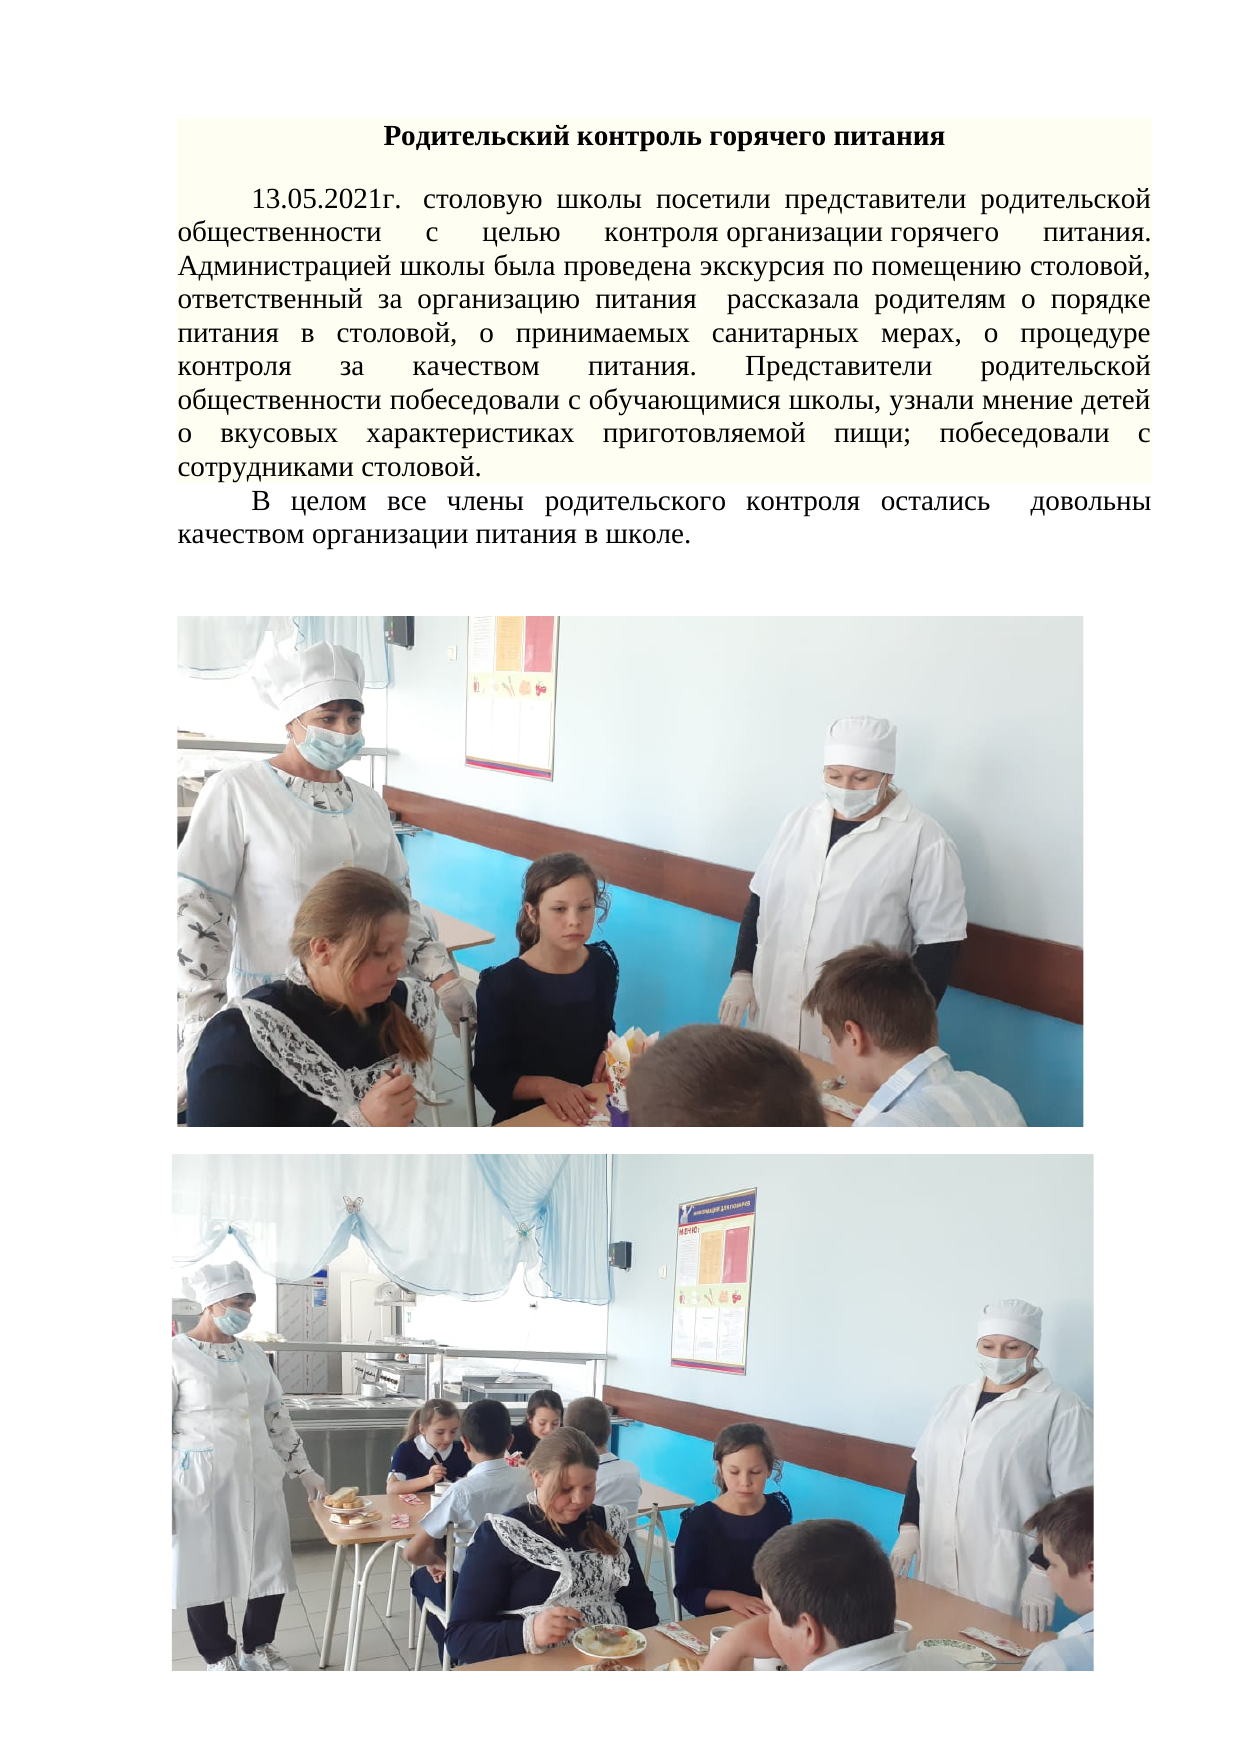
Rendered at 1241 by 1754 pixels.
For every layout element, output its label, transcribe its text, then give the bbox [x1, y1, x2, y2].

text 13.05.2021г. столовую школы посетили представители родительской общественности с целью контроля организации горячего питания. Администрацией школы была проведена экскурсия по помещению столовой, ответственный за организацию питания рассказала родителям о порядке питания в столовой, о принимаемых санитарных мерах, о процедуре контроля за качеством питания. Представители родительской общественности побеседовали с обучающимися школы, узнали мнение детей о вкусовых характеристиках приготовляемой пищи; побеседовали с сотрудниками столовой. [177, 181, 1152, 483]
text В целом все члены родительского контроля остались довольны качеством организации питания в школе. [177, 483, 1152, 550]
picture [177, 616, 1084, 1127]
picture [171, 1154, 1094, 1670]
text Родительский контроль горячего питания [177, 118, 1152, 152]
